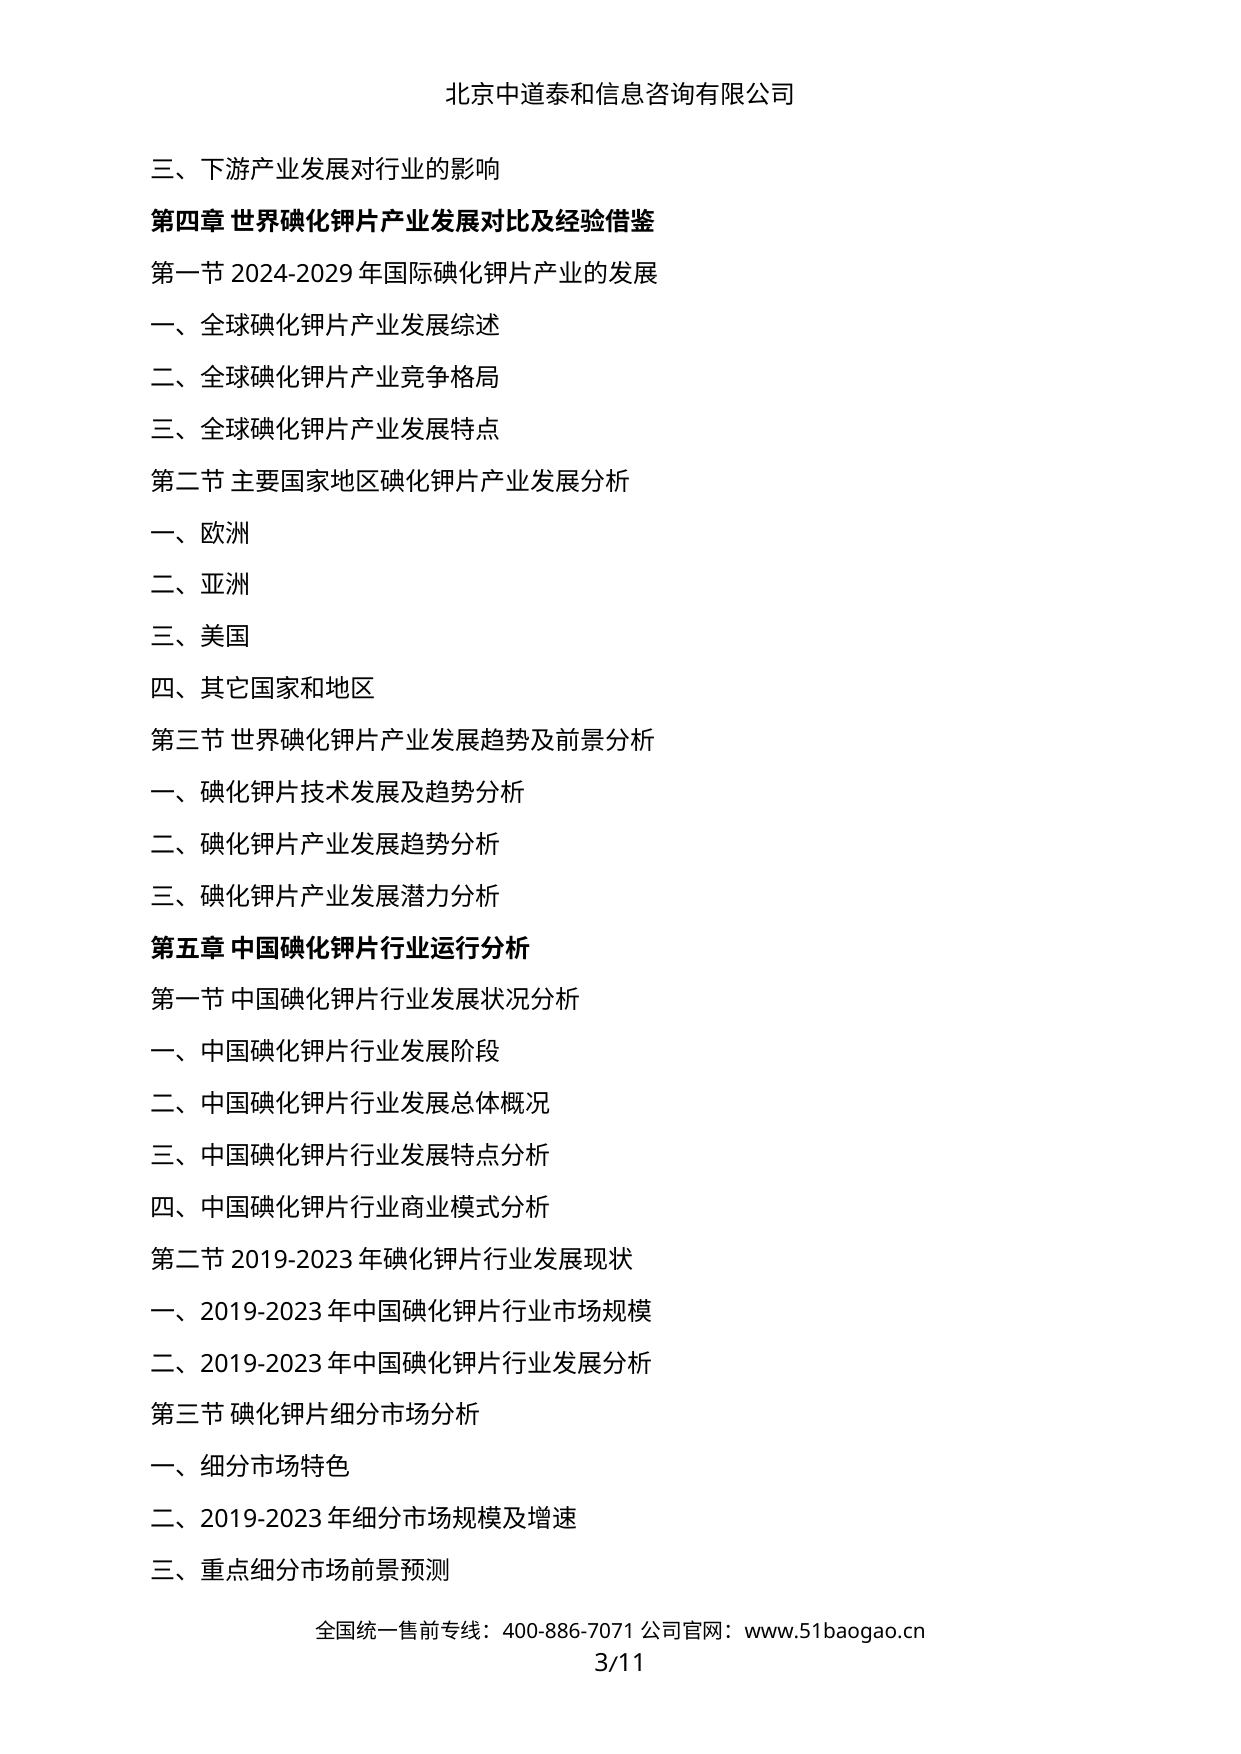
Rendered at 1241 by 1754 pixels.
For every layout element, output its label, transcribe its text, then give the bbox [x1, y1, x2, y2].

text 二、中国碘化钾片行业发展总体概况 [150, 1084, 1090, 1120]
text 二、碘化钾片产业发展趋势分析 [150, 824, 1090, 861]
text 一、细分市场特色 [150, 1447, 1090, 1483]
text 第二节 主要国家地区碘化钾片产业发展分析 [150, 461, 1090, 497]
text 第三节 碘化钾片细分市场分析 [150, 1395, 1090, 1431]
text 二、亚洲 [150, 565, 1090, 601]
text 一、碘化钾片技术发展及趋势分析 [150, 772, 1090, 809]
text 三、全球碘化钾片产业发展特点 [150, 409, 1090, 446]
text 一、全球碘化钾片产业发展综述 [150, 306, 1090, 342]
text 二、2019-2023年中国碘化钾片行业发展分析 [150, 1343, 1090, 1379]
text 三、中国碘化钾片行业发展特点分析 [150, 1136, 1090, 1172]
text 第一节 中国碘化钾片行业发展状况分析 [150, 980, 1090, 1016]
text 四、中国碘化钾片行业商业模式分析 [150, 1187, 1090, 1224]
text 三、碘化钾片产业发展潜力分析 [150, 876, 1090, 912]
text 三、美国 [150, 617, 1090, 653]
text 第三节 世界碘化钾片产业发展趋势及前景分析 [150, 721, 1090, 757]
text 一、欧洲 [150, 513, 1090, 549]
text 一、2019-2023年中国碘化钾片行业市场规模 [150, 1291, 1090, 1327]
text 二、全球碘化钾片产业竞争格局 [150, 357, 1090, 394]
text 第四章 世界碘化钾片产业发展对比及经验借鉴 [150, 202, 1090, 238]
text 一、中国碘化钾片行业发展阶段 [150, 1032, 1090, 1068]
text 二、2019-2023年细分市场规模及增速 [150, 1499, 1090, 1535]
text 第五章 中国碘化钾片行业运行分析 [150, 928, 1090, 964]
text 三、重点细分市场前景预测 [150, 1551, 1090, 1587]
text 第一节 2024-2029年国际碘化钾片产业的发展 [150, 254, 1090, 290]
text 四、其它国家和地区 [150, 669, 1090, 705]
text 三、下游产业发展对行业的影响 [150, 150, 1090, 186]
text 第二节 2019-2023年碘化钾片行业发展现状 [150, 1239, 1090, 1276]
